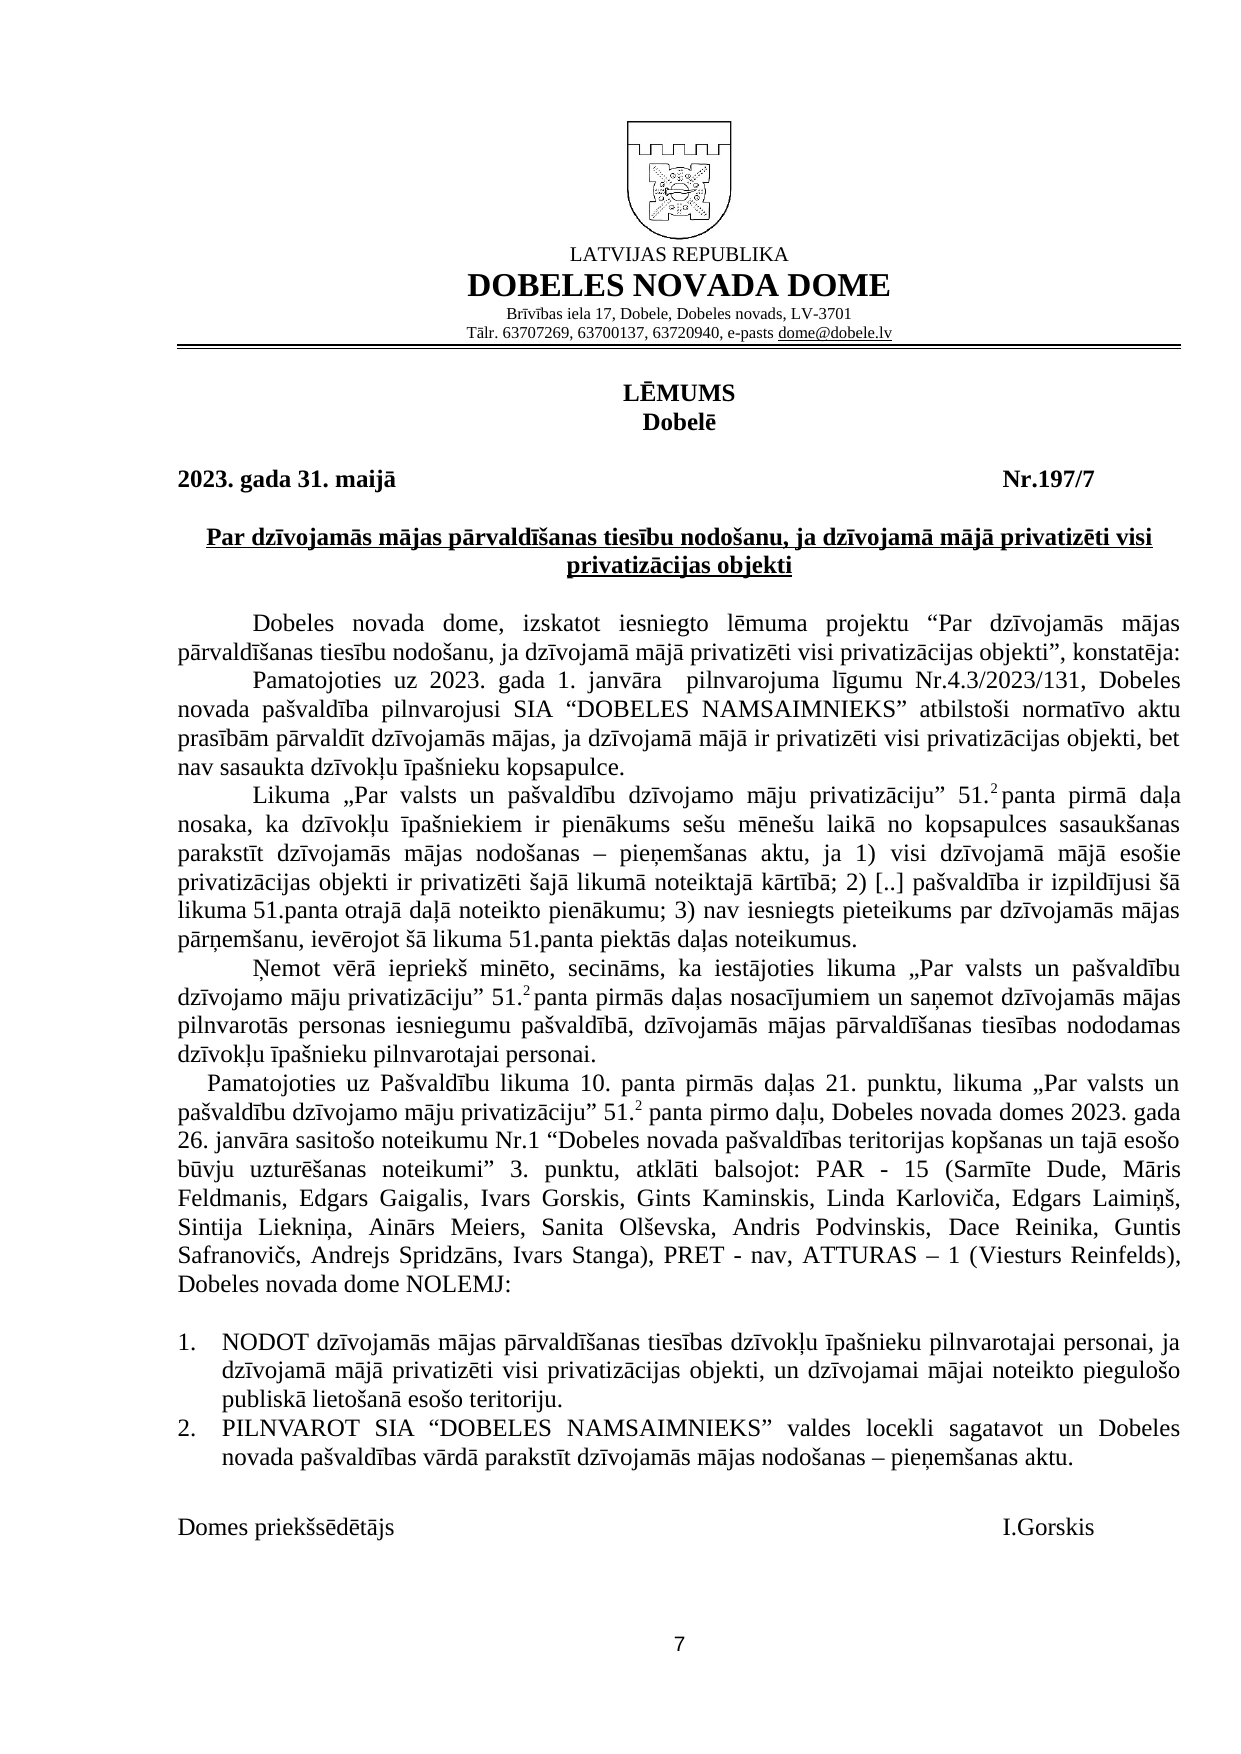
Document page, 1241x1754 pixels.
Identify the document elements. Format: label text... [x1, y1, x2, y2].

text Pamatojoties uz Pašvaldību likuma 10. panta pirmās daļas 21. punktu, likuma „Par valsts un pašvaldību dzīvojamo māju privatizāciju” 51.2 panta pirmo daļu, Dobeles novada domes 2023. gada 26. janvāra sasitošo noteikumu Nr.1 “Dobeles novada pašvaldības teritorijas kopšanas un tajā esošo būvju uzturēšanas noteikumi” 3. punktu, atklāti balsojot: PAR - 15 (Sarmīte Dude, Māris Feldmanis, Edgars Gaigalis, Ivars Gorskis, Gints Kaminskis, Linda Karloviča, Edgars Laimiņš, Sintija Liekniņa, Ainārs Meiers, Sanita Olševska, Andris Podvinskis, Dace Reinika, Guntis Safranovičs, Andrejs Spridzāns, Ivars Stanga), PRET - nav, ATTURAS – 1 (Viesturs Reinfelds), Dobeles novada dome NOLEMJ: [177, 1068, 1181, 1298]
text LATVIJAS REPUBLIKA [177, 242, 1181, 266]
text Pamatojoties uz 2023. gada 1. janvāra pilnvarojuma līgumu Nr.4.3/2023/131, Dobeles novada pašvaldība pilnvarojusi SIA “DOBELES NAMSAIMNIEKS” atbilstoši normatīvo aktu prasībām pārvaldīt dzīvojamās mājas, ja dzīvojamā mājā ir privatizēti visi privatizācijas objekti, bet nav sasaukta dzīvokļu īpašnieku kopsapulce. [177, 665, 1181, 780]
text Brīvības iela 17, Dobele, Dobeles novads, LV-3701 [177, 304, 1181, 323]
text Tālr. 63707269, 63700137, 63720940, e-pasts dome@dobele.lv [177, 323, 1181, 344]
text 2023. gada 31. maijā Nr.197/7 [177, 464, 1181, 493]
list PILNVAROT SIA “DOBELES NAMSAIMNIEKS” valdes locekli sagatavot un Dobeles novada pašvaldības vārdā parakstīt dzīvojamās mājas nodošanas – pieņemšanas aktu. [177, 1413, 1181, 1470]
text DOBELES NOVADA DOME [177, 266, 1181, 304]
text Dobelē [177, 407, 1181, 435]
text Ņemot vērā iepriekš minēto, secināms, ka iestājoties likuma „Par valsts un pašvaldību dzīvojamo māju privatizāciju” 51.2 panta pirmās daļas nosacījumiem un saņemot dzīvojamās mājas pilnvarotās personas iesniegumu pašvaldībā, dzīvojamās mājas pārvaldīšanas tiesības nododamas dzīvokļu īpašnieku pilnvarotajai personai. [177, 953, 1181, 1068]
text Likuma „Par valsts un pašvaldību dzīvojamo māju privatizāciju” 51.2 panta pirmā daļa nosaka, ka dzīvokļu īpašniekiem ir pienākums sešu mēnešu laikā no kopsapulces sasaukšanas parakstīt dzīvojamās mājas nodošanas – pieņemšanas aktu, ja 1) visi dzīvojamā mājā esošie privatizācijas objekti ir privatizēti šajā likumā noteiktajā kārtībā; 2) [..] pašvaldība ir izpildījusi šā likuma 51.panta otrajā daļā noteikto pienākumu; 3) nav iesniegts pieteikums par dzīvojamās mājas pārņemšanu, ievērojot šā likuma 51.panta piektās daļas noteikumus. [177, 838, 1181, 953]
text LĒMUMS [177, 378, 1181, 407]
text Dobeles novada dome, izskatot iesniegto lēmuma projektu “Par dzīvojamās mājas pārvaldīšanas tiesību nodošanu, ja dzīvojamā mājā privatizēti visi privatizācijas objekti”, konstatēja: [177, 608, 1181, 665]
text Par dzīvojamās mājas pārvaldīšanas tiesību nodošanu, ja dzīvojamā mājā privatizēti visi privatizācijas objekti [177, 522, 1181, 579]
text Likuma „Par valsts un pašvaldību dzīvojamo māju privatizāciju” 51.2 panta pirmā daļa nosaka, ka dzīvokļu īpašniekiem ir pienākums sešu mēnešu laikā no kopsapulces sasaukšanas parakstīt dzīvojamās mājas nodošanas – pieņemšanas aktu, ja 1) visi dzīvojamā mājā esošie privatizācijas objekti ir privatizēti šajā likumā noteiktajā kārtībā; 2) [..] pašvaldība ir izpildījusi šā likuma 51.panta otrajā daļā noteikto pienākumu; 3) nav iesniegts pieteikums par dzīvojamās mājas pārņemšanu, ievērojot šā likuma 51.panta piektās daļas noteikumus. [177, 780, 1181, 838]
list NODOT dzīvojamās mājas pārvaldīšanas tiesības dzīvokļu īpašnieku pilnvarotajai personai, ja dzīvojamā mājā privatizēti visi privatizācijas objekti, un dzīvojamai mājai noteikto piegulošo publiskā lietošanā esošo teritoriju. [177, 1327, 1181, 1413]
text Domes priekšsēdētājs I.Gorskis [177, 1512, 1181, 1541]
picture [623, 118, 735, 242]
